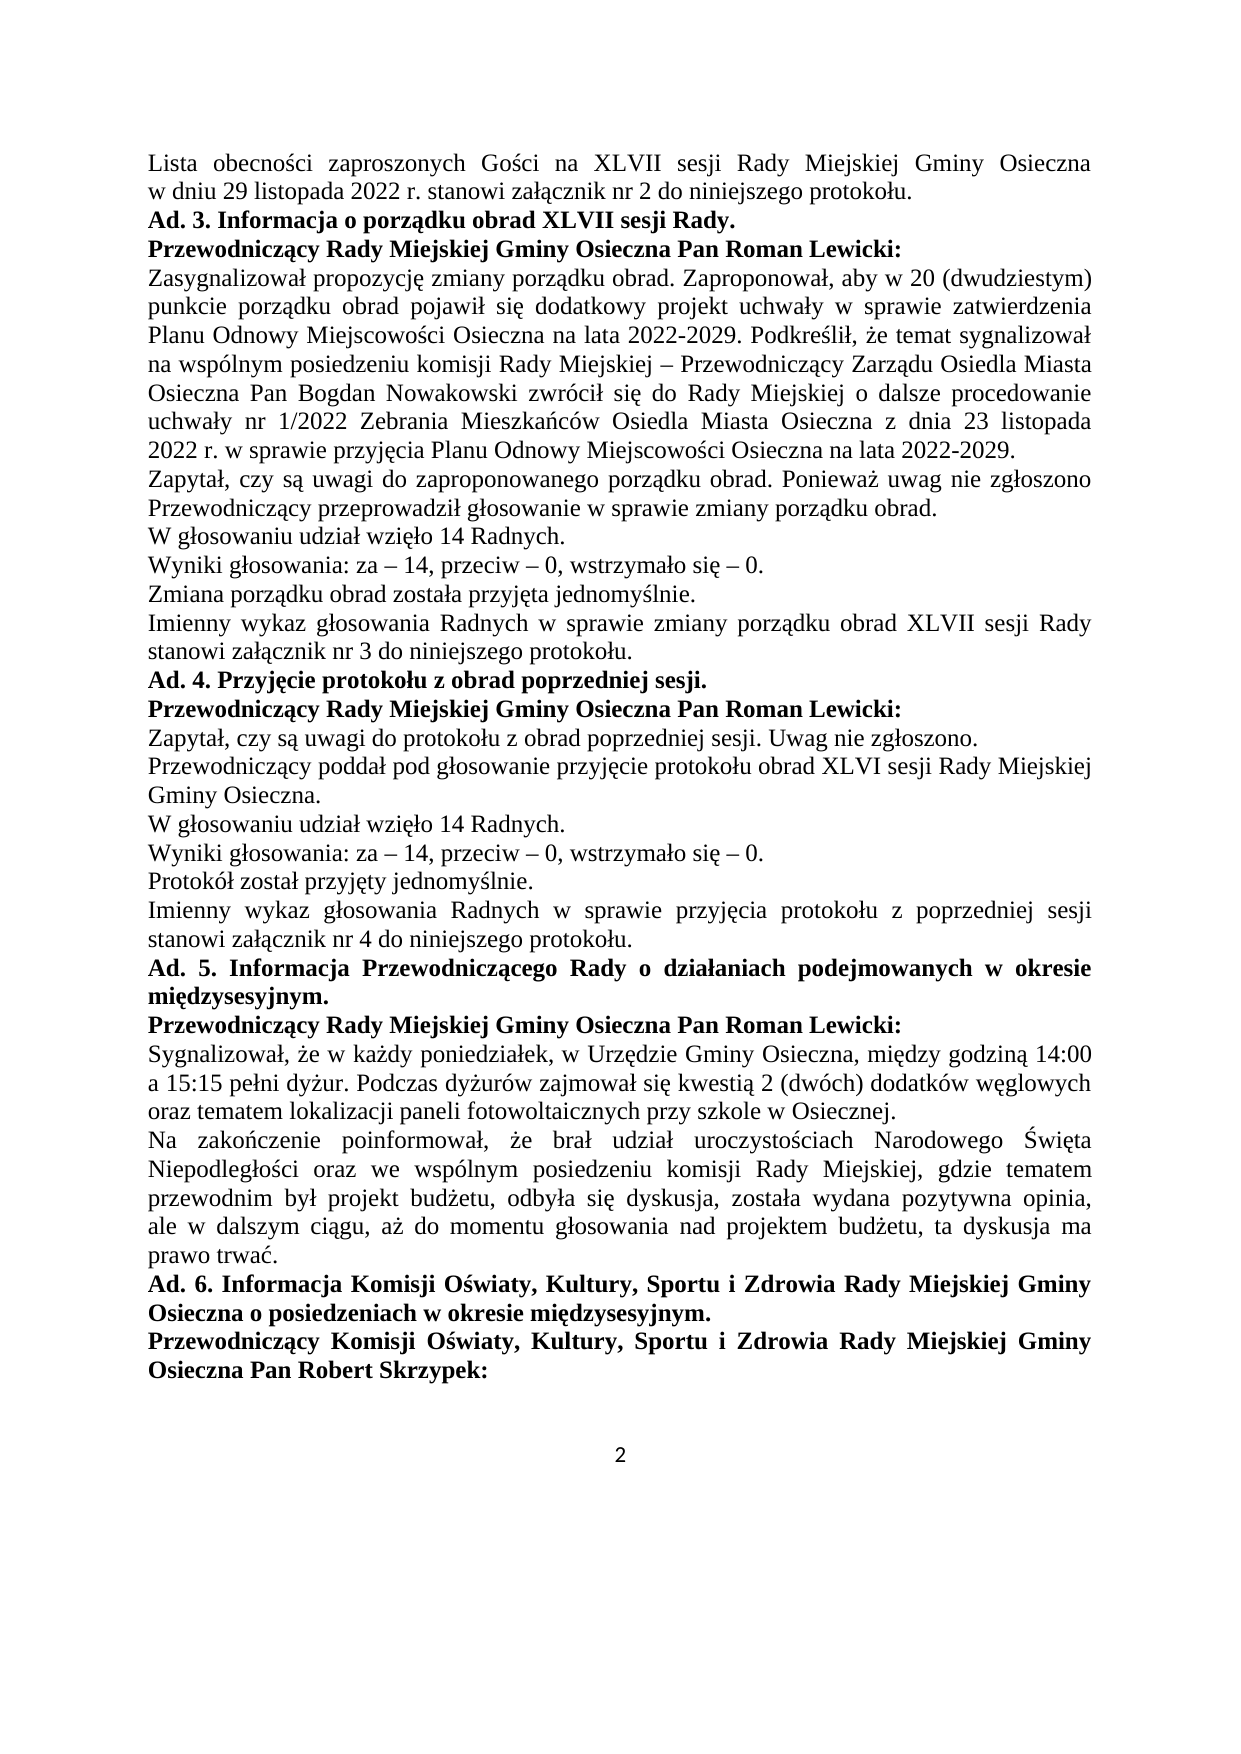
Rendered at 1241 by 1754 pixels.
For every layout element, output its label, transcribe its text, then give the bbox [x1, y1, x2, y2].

text Zapytał, czy są uwagi do protokołu z obrad poprzedniej sesji. Uwag nie zgłoszono. [148, 723, 1093, 751]
text Ad. 5. Informacja Przewodniczącego Rady o działaniach podejmowanych w okresie międzysesyjnym. [148, 953, 1093, 1010]
text Sygnalizował, że w każdy poniedziałek, w Urzędzie Gminy Osieczna, między godziną 14:00 a 15:15 pełni dyżur. Podczas dyżurów zajmował się kwestią 2 (dwóch) dodatków węglowych oraz tematem lokalizacji paneli fotowoltaicznych przy szkole w Osiecznej. [148, 1039, 1093, 1125]
text Zapytał, czy są uwagi do zaproponowanego porządku obrad. Ponieważ uwag nie zgłoszono Przewodniczący przeprowadził głosowanie w sprawie zmiany porządku obrad. [148, 464, 1093, 521]
text Przewodniczący poddał pod głosowanie przyjęcie protokołu obrad XLVI sesji Rady Miejskiej Gminy Osieczna. [148, 751, 1093, 809]
text W głosowaniu udział wzięło 14 Radnych. [148, 521, 1093, 550]
text Przewodniczący Rady Miejskiej Gminy Osieczna Pan Roman Lewicki: [148, 1010, 1093, 1039]
text Imienny wykaz głosowania Radnych w sprawie zmiany porządku obrad XLVII sesji Rady stanowi załącznik nr 3 do niniejszego protokołu. [148, 608, 1093, 665]
text Ad. 6. Informacja Komisji Oświaty, Kultury, Sportu i Zdrowia Rady Miejskiej Gminy Osieczna o posiedzeniach w okresie międzysesyjnym. [148, 1269, 1093, 1326]
text Wyniki głosowania: za – 14, przeciw – 0, wstrzymało się – 0. [148, 550, 1093, 579]
text Przewodniczący Rady Miejskiej Gminy Osieczna Pan Roman Lewicki: [148, 234, 1093, 263]
text Ad. 4. Przyjęcie protokołu z obrad poprzedniej sesji. [148, 665, 1093, 694]
text Przewodniczący Komisji Oświaty, Kultury, Sportu i Zdrowia Rady Miejskiej Gminy Osieczna Pan Robert Skrzypek: [148, 1326, 1093, 1384]
text Imienny wykaz głosowania Radnych w sprawie przyjęcia protokołu z poprzedniej sesji stanowi załącznik nr 4 do niniejszego protokołu. [148, 895, 1093, 953]
text Zmiana porządku obrad została przyjęta jednomyślnie. [148, 579, 1093, 608]
text W głosowaniu udział wzięło 14 Radnych. [148, 809, 1093, 838]
text Protokół został przyjęty jednomyślnie. [148, 866, 1093, 895]
text Zasygnalizował propozycję zmiany porządku obrad. Zaproponował, aby w 20 (dwudziestym) punkcie porządku obrad pojawił się dodatkowy projekt uchwały w sprawie zatwierdzenia Planu Odnowy Miejscowości Osieczna na lata 2022-2029. Podkreślił, że temat sygnalizował na wspólnym posiedzeniu komisji Rady Miejskiej – Przewodniczący Zarządu Osiedla Miasta Osieczna Pan Bogdan Nowakowski zwrócił się do Rady Miejskiej o dalsze procedowanie uchwały nr 1/2022 Zebrania Mieszkańców Osiedla Miasta Osieczna z dnia 23 listopada 2022 r. w sprawie przyjęcia Planu Odnowy Miejscowości Osieczna na lata 2022-2029. [148, 263, 1093, 464]
text Na zakończenie poinformował, że brał udział uroczystościach Narodowego Święta Niepodległości oraz we wspólnym posiedzeniu komisji Rady Miejskiej, gdzie tematem przewodnim był projekt budżetu, odbyła się dyskusja, została wydana pozytywna opinia, ale w dalszym ciągu, aż do momentu głosowania nad projektem budżetu, ta dyskusja ma prawo trwać. [148, 1125, 1093, 1269]
text Przewodniczący Rady Miejskiej Gminy Osieczna Pan Roman Lewicki: [148, 694, 1093, 723]
text Wyniki głosowania: za – 14, przeciw – 0, wstrzymało się – 0. [148, 838, 1093, 866]
text Lista obecności zaproszonych Gości na XLVII sesji Rady Miejskiej Gminy Osieczna w dniu 29 listopada 2022 r. stanowi załącznik nr 2 do niniejszego protokołu. [148, 148, 1093, 205]
text Ad. 3. Informacja o porządku obrad XLVII sesji Rady. [148, 205, 1093, 234]
